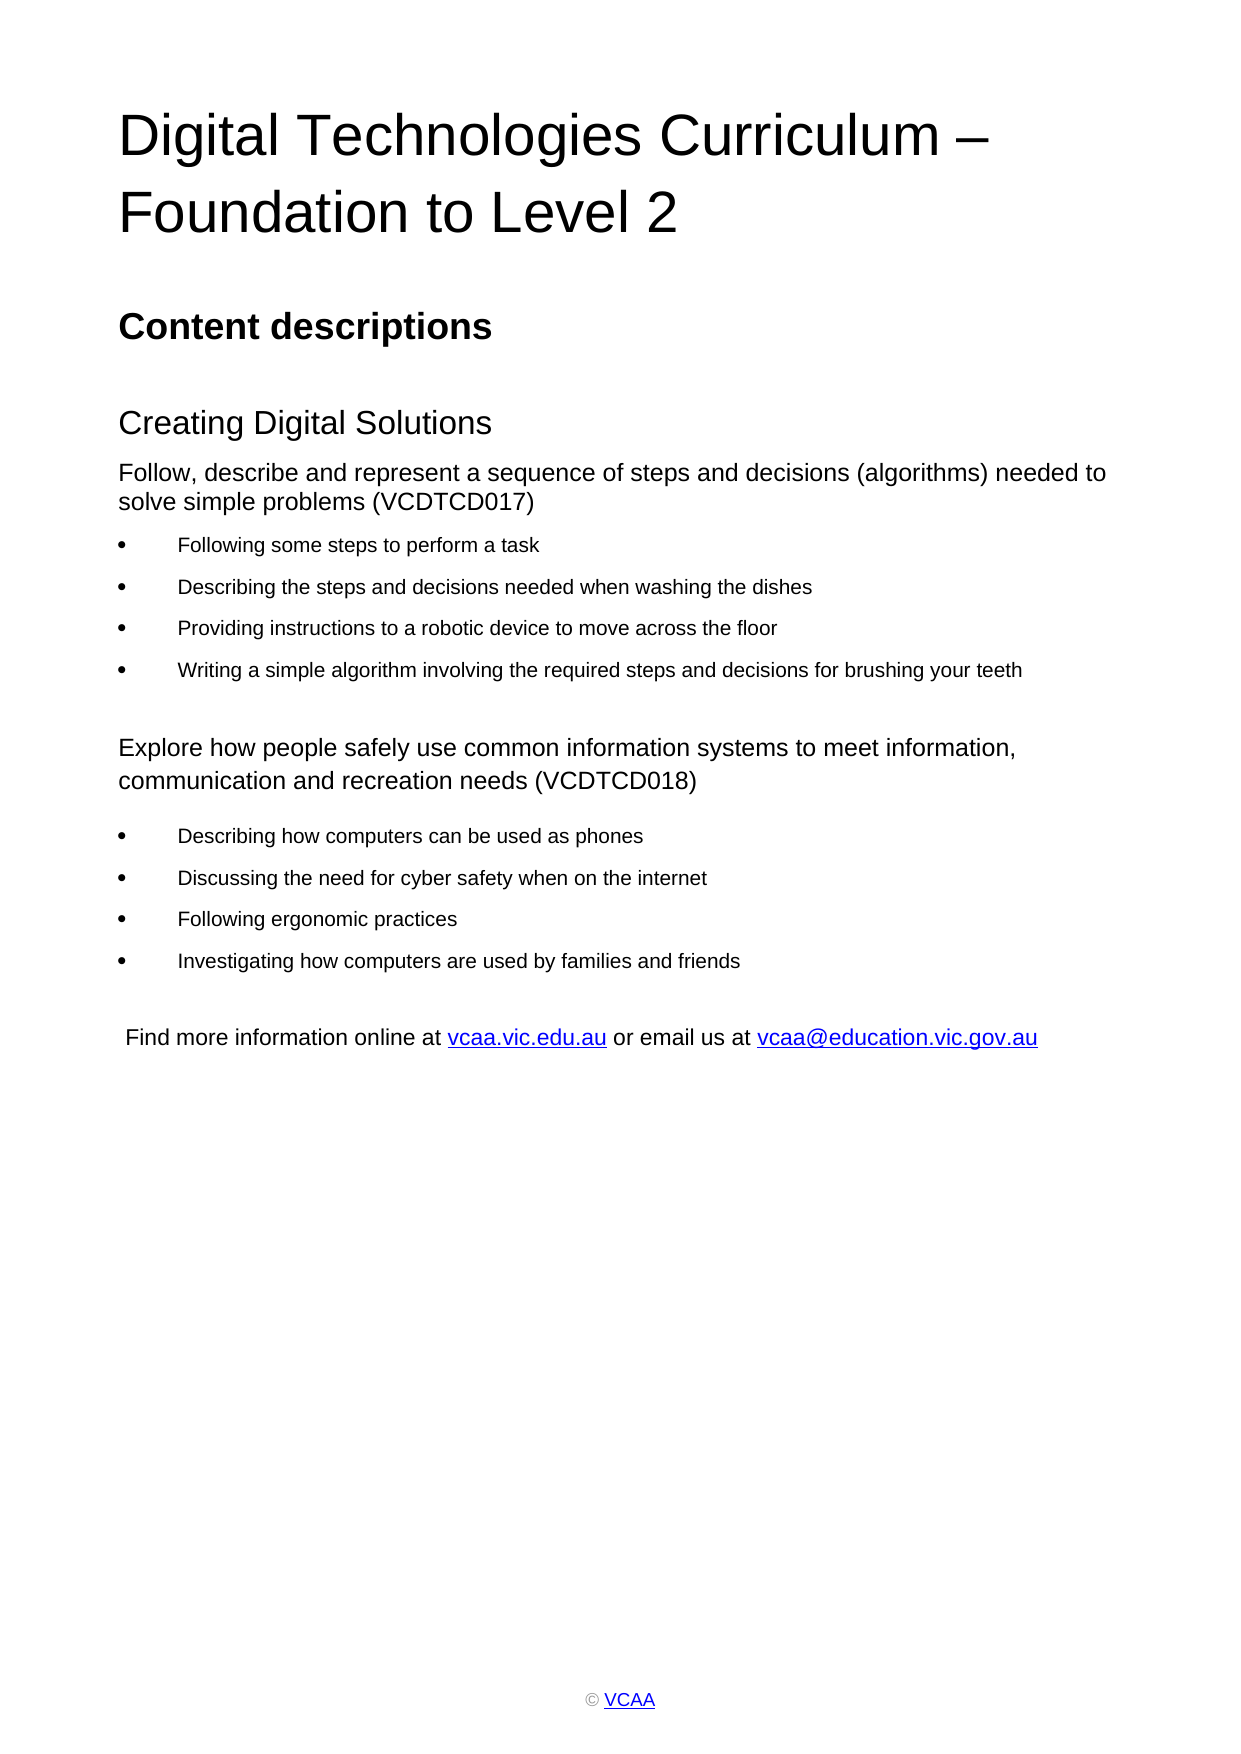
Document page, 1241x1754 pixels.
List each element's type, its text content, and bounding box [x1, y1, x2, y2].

text Find more information online at vcaa.vic.edu.au or email us at vcaa@education.vic.gov.au [118, 1024, 1122, 1051]
text Writing a simple algorithm involving the required steps and decisions for brushing your teeth [118, 654, 1122, 683]
text Following ergonomic practices [118, 903, 1122, 933]
text Describing the steps and decisions needed when washing the dishes [118, 571, 1122, 600]
text Following some steps to perform a task [118, 529, 1122, 558]
text Explore how people safely use common information systems to meet information, communication and recreation needs (VCDTCD018) [118, 733, 1122, 795]
subtitle Content descriptions [118, 304, 1122, 348]
text Discussing the need for cyber safety when on the internet [118, 862, 1122, 891]
text Describing how computers can be used as phones [118, 820, 1122, 849]
text Investigating how computers are used by families and friends [118, 945, 1122, 974]
title Digital Technologies Curriculum – Foundation to Level 2 [118, 100, 1122, 244]
text Follow, describe and represent a sequence of steps and decisions (algorithms) needed to solve simple problems (VCDTCD017) [118, 458, 1122, 517]
subtitle Creating Digital Solutions [118, 404, 1122, 442]
text Providing instructions to a robotic device to move across the floor [118, 612, 1122, 642]
